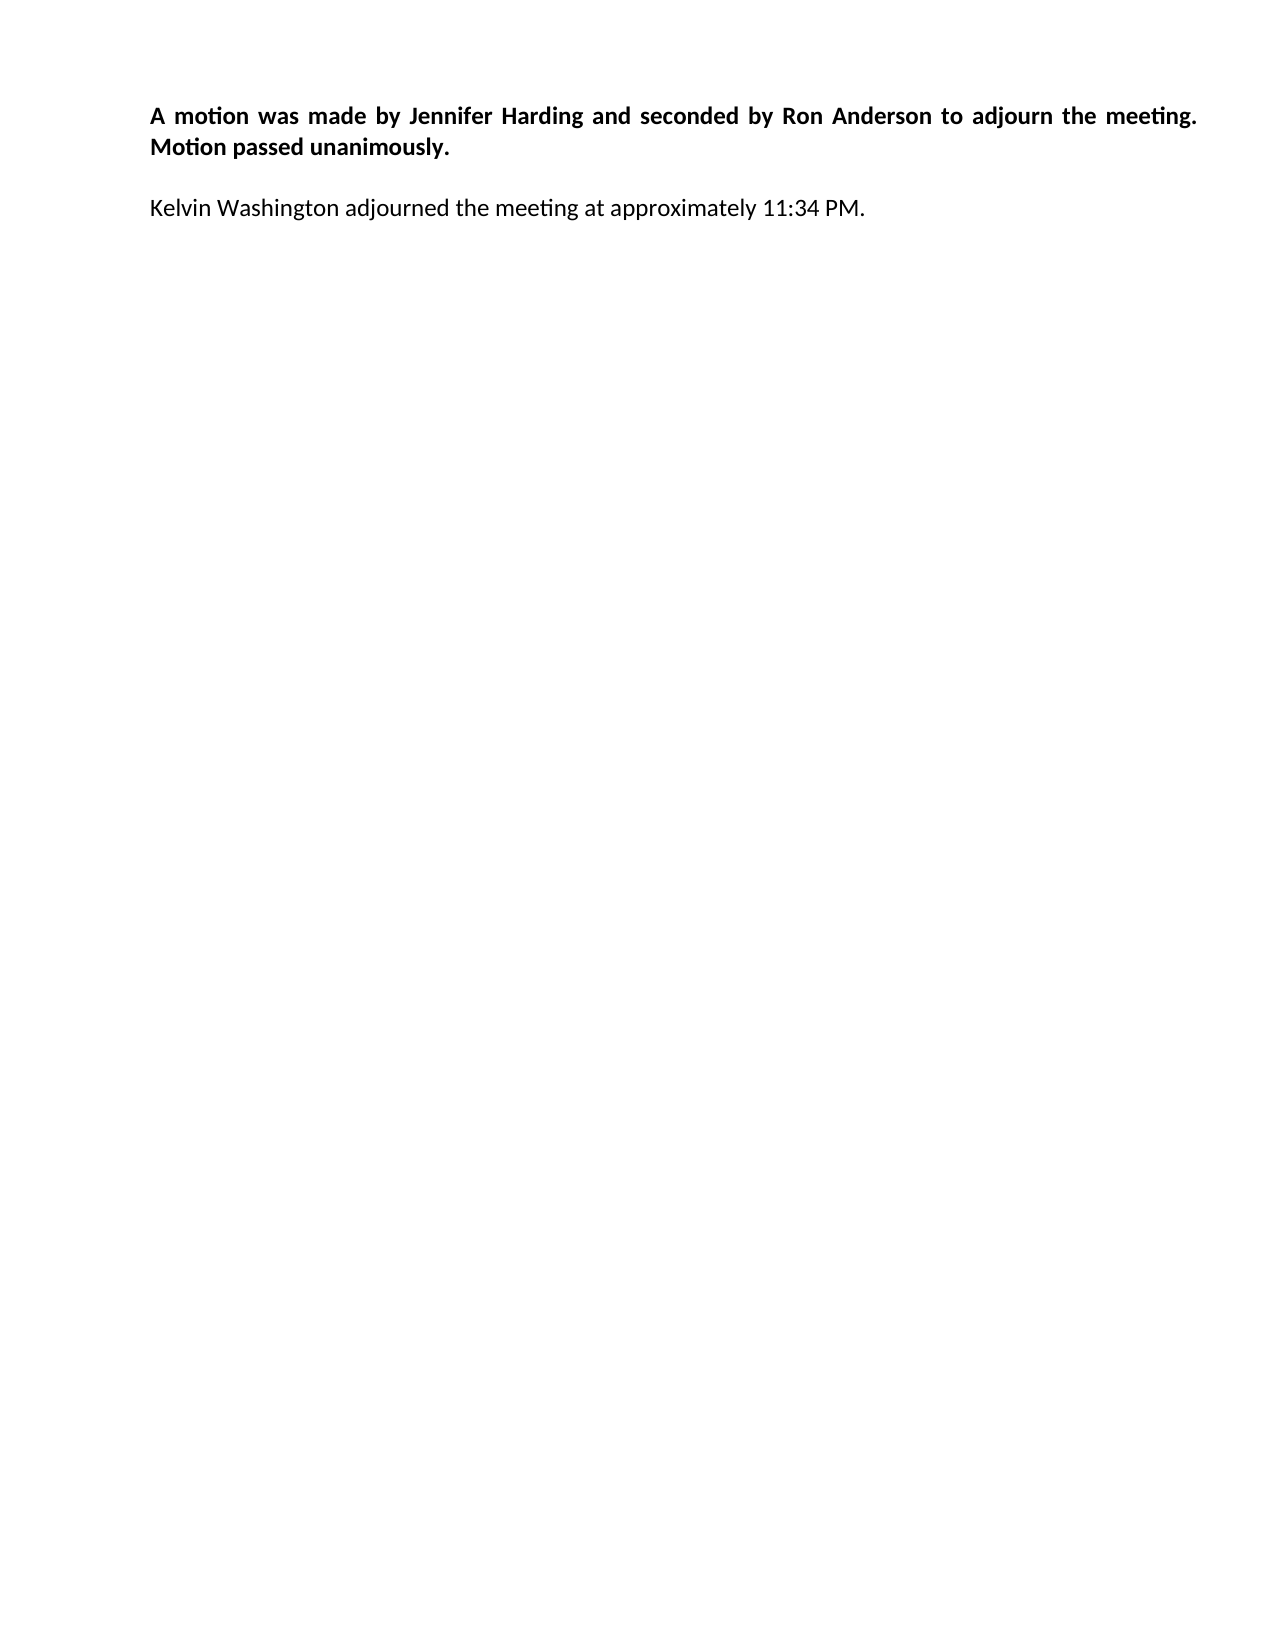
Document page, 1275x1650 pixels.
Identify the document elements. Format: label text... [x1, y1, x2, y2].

text Kelvin Washington adjourned the meeting at approximately 11:34 PM. [150, 192, 1200, 222]
text A motion was made by Jennifer Harding and seconded by Ron Anderson to adjourn the meeting. Motion passed unanimously. [150, 100, 1200, 161]
